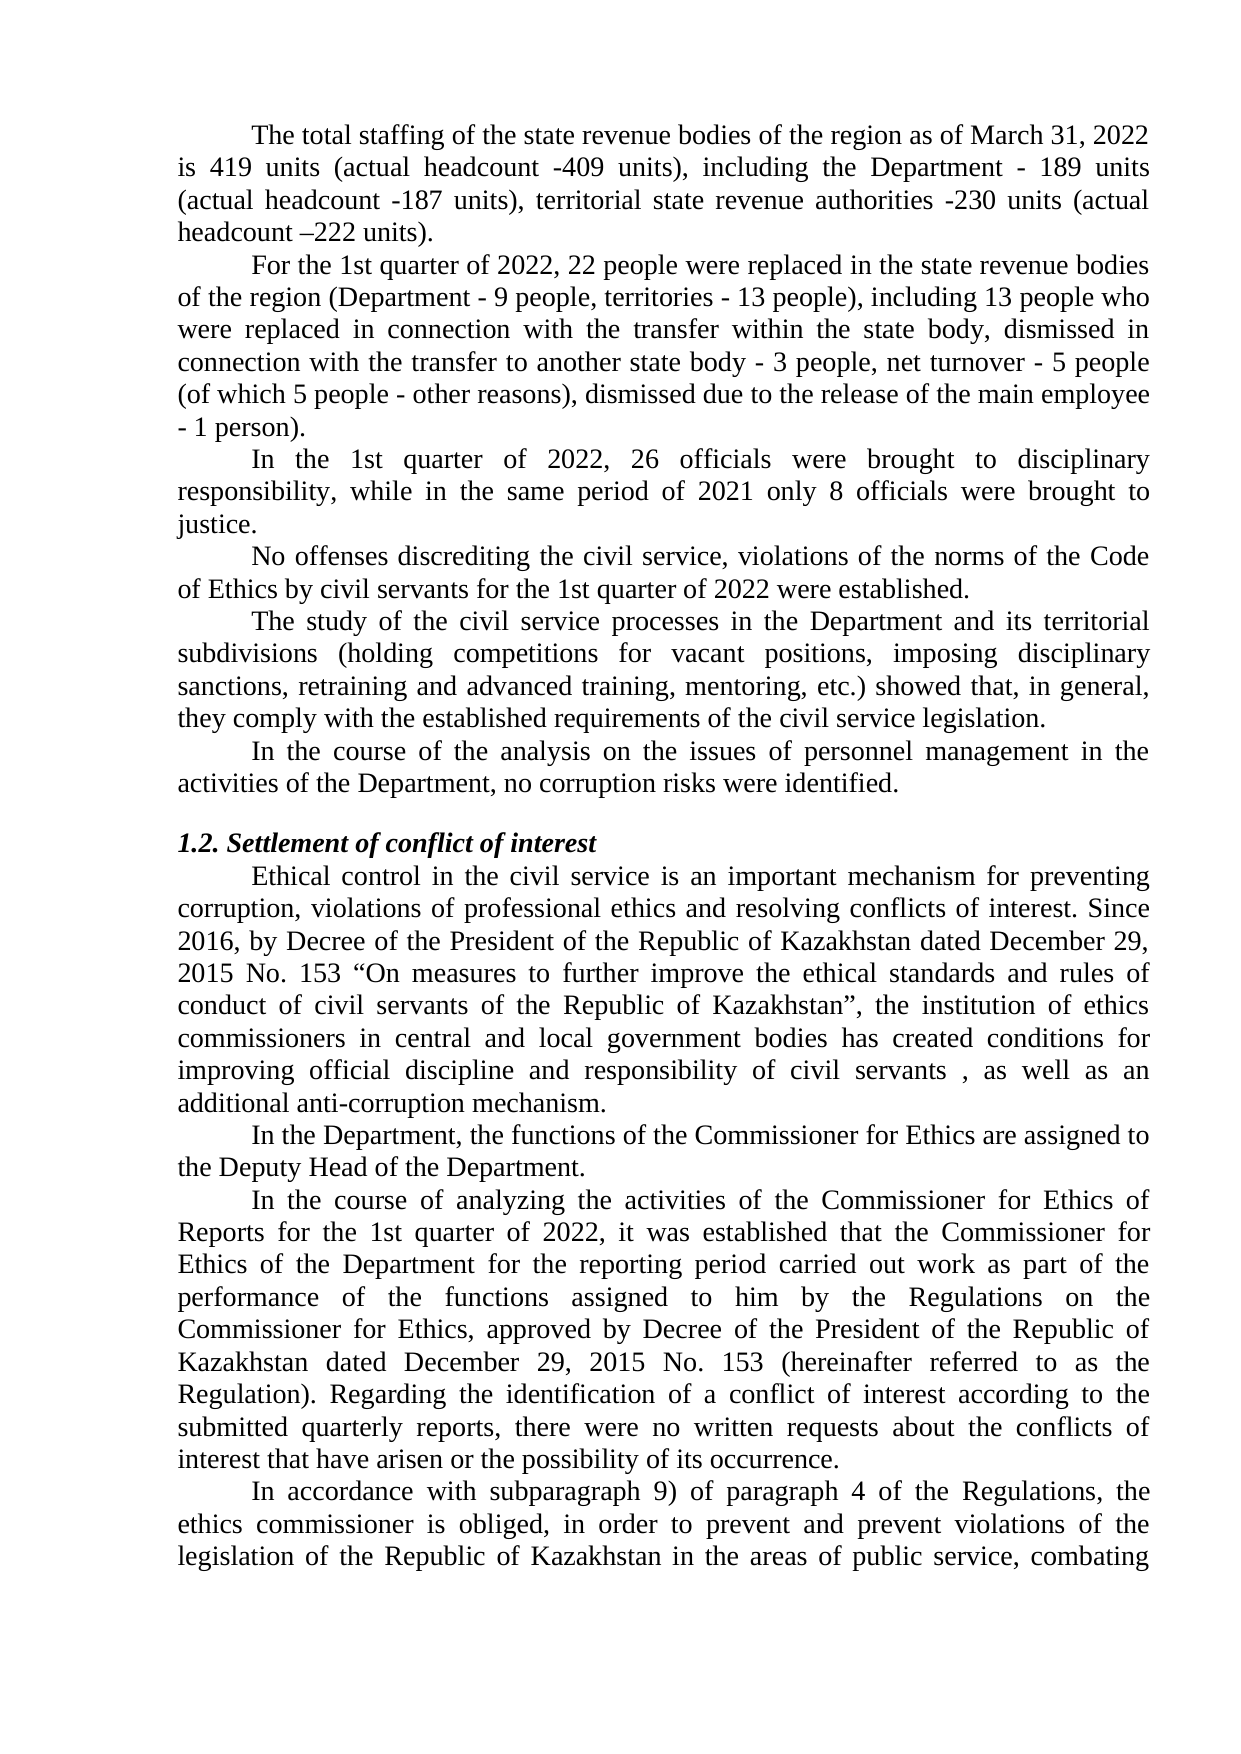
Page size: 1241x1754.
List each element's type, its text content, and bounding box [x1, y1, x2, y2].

text In the 1st quarter of 2022, 26 officials were brought to disciplinary responsibility, while in the same period of 2021 only 8 officials were brought to justice. [177, 442, 1152, 539]
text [177, 1474, 1152, 1572]
text In the course of analyzing the activities of the Commissioner for Ethics of Reports for the 1st quarter of 2022, it was established that the Commissioner for Ethics of the Department for the reporting period carried out work as part of the performance of the functions assigned to him by the Regulations on the Commissioner for Ethics, approved by Decree of the President of the Republic of Kazakhstan dated December 29, 2015 No. 153 (hereinafter referred to as the Regulation). Regarding the identification of a conflict of interest according to the submitted quarterly reports, there were no written requests about the conflicts of interest that have arisen or the possibility of its occurrence. [177, 1183, 1152, 1474]
text For the 1st quarter of 2022, 22 people were replaced in the state revenue bodies of the region (Department - 9 people, territories - 13 people), including 13 people who were replaced in connection with the transfer within the state body, dismissed in connection with the transfer to another state body - 3 people, net turnover - 5 people (of which 5 people - other reasons), dismissed due to the release of the main employee - 1 person). [177, 248, 1152, 442]
text The total staffing of the state revenue bodies of the region as of March 31, 2022 is 419 units (actual headcount -409 units), including the Department - 189 units (actual headcount -187 units), territorial state revenue authorities -230 units (actual headcount –222 units). [177, 118, 1152, 248]
text The study of the civil service processes in the Department and its territorial subdivisions (holding competitions for vacant positions, imposing disciplinary sanctions, retraining and advanced training, mentoring, etc.) showed that, in general, they comply with the established requirements of the civil service legislation. [177, 604, 1152, 734]
text Ethical control in the civil service is an important mechanism for preventing corruption, violations of professional ethics and resolving conflicts of interest. Since 2016, by Decree of the President of the Republic of Kazakhstan dated December 29, 2015 No. 153 “On measures to further improve the ethical standards and rules of conduct of civil servants of the Republic of Kazakhstan”, the institution of ethics commissioners in central and local government bodies has created conditions for improving official discipline and responsibility of civil servants , as well as an additional anti-corruption mechanism. [177, 859, 1152, 1118]
text In the course of the analysis on the issues of personnel management in the activities of the Department, no corruption risks were identified. [177, 734, 1152, 798]
text 1.2. Settlement of conflict of interest [177, 826, 1152, 859]
text No offenses discrediting the civil service, violations of the norms of the Code of Ethics by civil servants for the 1st quarter of 2022 were established. [177, 539, 1152, 604]
text In the Department, the functions of the Commissioner for Ethics are assigned to the Deputy Head of the Department. [177, 1118, 1152, 1183]
